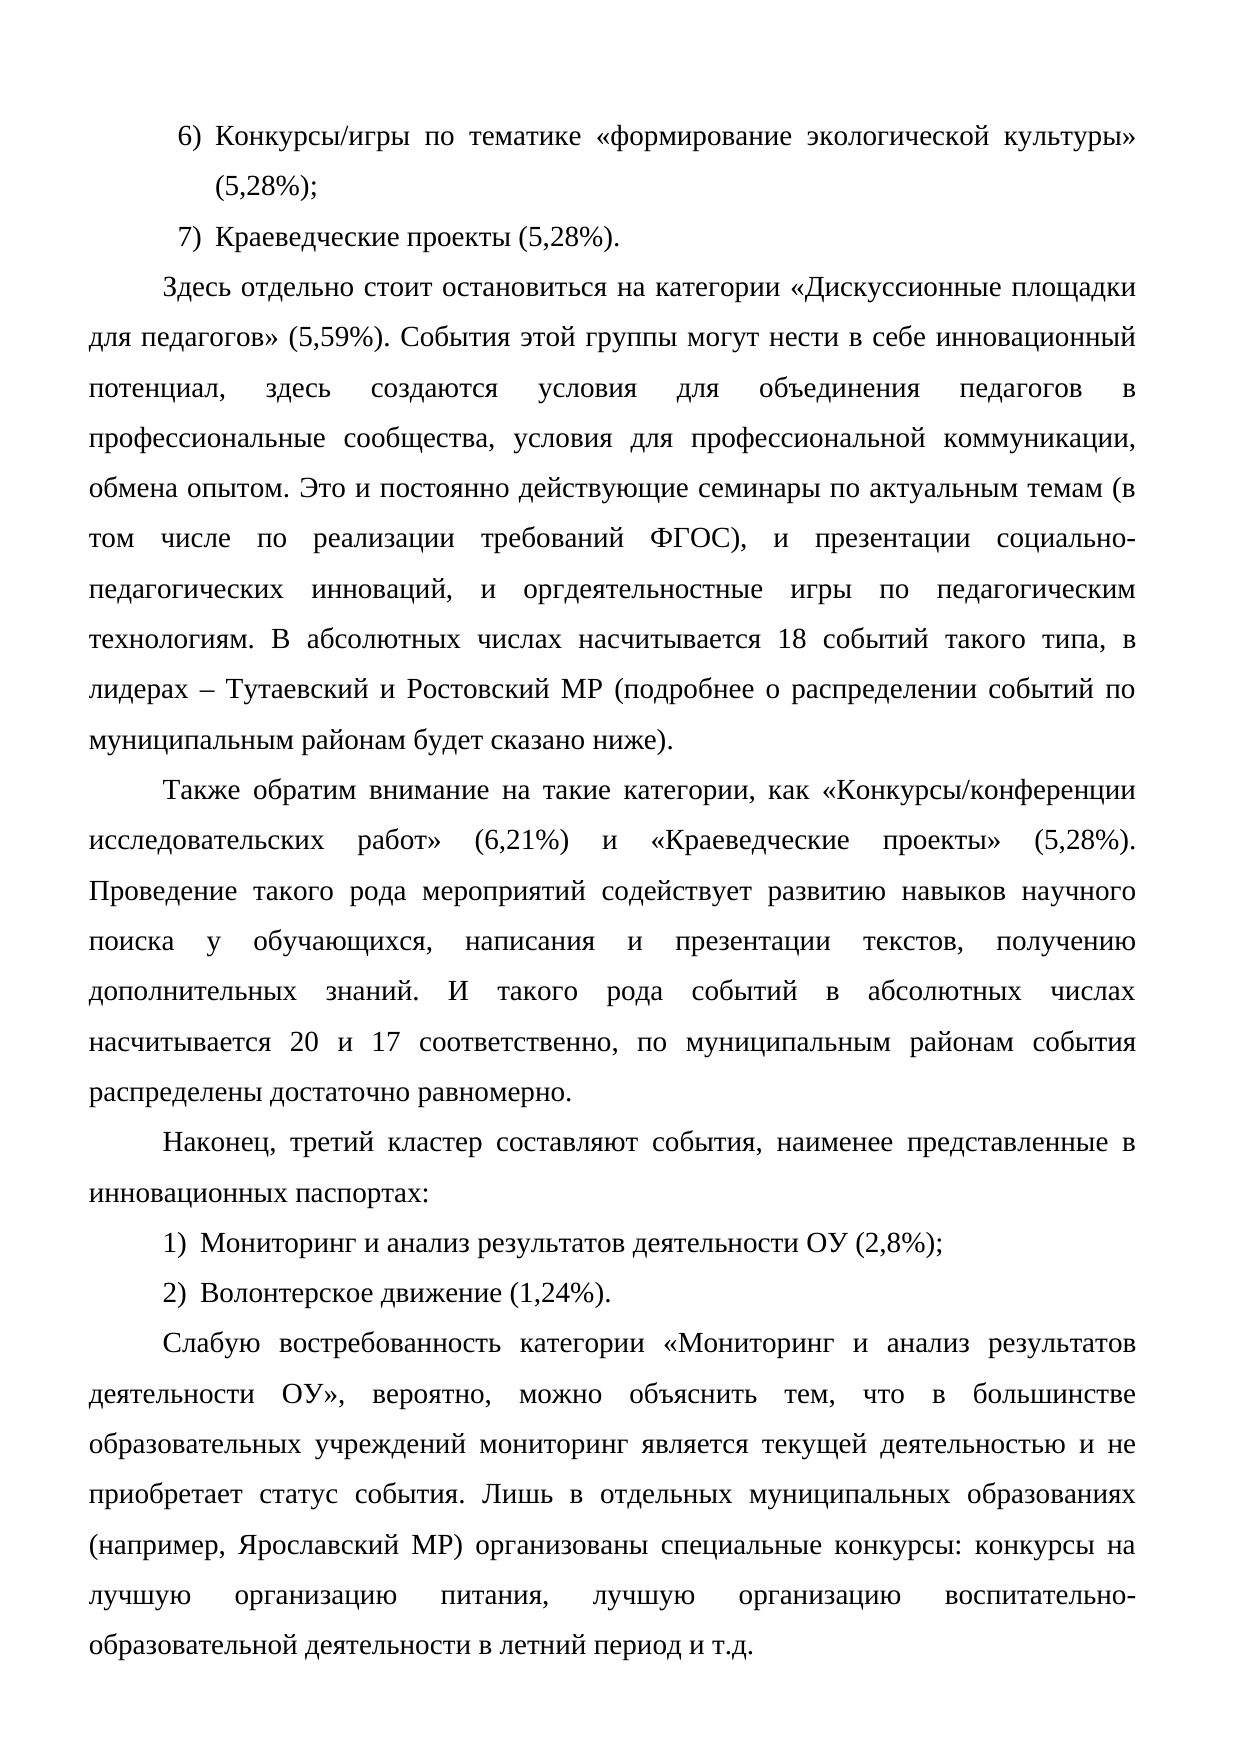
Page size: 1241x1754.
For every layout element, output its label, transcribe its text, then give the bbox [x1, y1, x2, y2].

list Краеведческие проекты (5,28%). [177, 219, 1137, 252]
text Здесь отдельно стоит остановиться на категории «Дискуссионные площадки для педагогов» (5,59%). События этой группы могут нести в себе инновационный потенциал, здесь создаются условия для объединения педагогов в профессиональные сообщества, условия для профессиональной коммуникации, обмена опытом. Это и постоянно действующие семинары по актуальным темам (в том числе по реализации требований ФГОС), и презентации социально-педагогических инноваций, и оргдеятельностные игры по педагогическим технологиям. В абсолютных числах насчитывается 18 событий такого типа, в лидерах – Тутаевский и Ростовский МР (подробнее о распределении событий по муниципальным районам будет сказано ниже). [88, 269, 1137, 755]
list Волонтерское движение (1,24%). [162, 1275, 1137, 1309]
list Слабую востребованность категории «Мониторинг и анализ результатов деятельности ОУ», вероятно, можно объяснить тем, что в большинстве образовательных учреждений мониторинг является текущей деятельностью и не приобретает статус события. Лишь в отдельных муниципальных образованиях (например, Ярославский МР) организованы специальные конкурсы: конкурсы на лучшую организацию питания, лучшую организацию воспитательно-образовательной деятельности в летний период и т.д. [88, 1326, 1137, 1661]
list Мониторинг и анализ результатов деятельности ОУ (2,8%); [162, 1225, 1137, 1258]
text Наконец, третий кластер составляют события, наименее представленные в инновационных паспортах: [88, 1124, 1137, 1208]
list Конкурсы/игры по тематике «формирование экологической культуры» (5,28%); [177, 118, 1137, 202]
text Также обратим внимание на такие категории, как «Конкурсы/конференции исследовательских работ» (6,21%) и «Краеведческие проекты» (5,28%). Проведение такого рода мероприятий содействует развитию навыков научного поиска у обучающихся, написания и презентации текстов, получению дополнительных знаний. И такого рода событий в абсолютных числах насчитывается 20 и 17 соответственно, по муниципальным районам события распределены достаточно равномерно. [88, 772, 1137, 1108]
